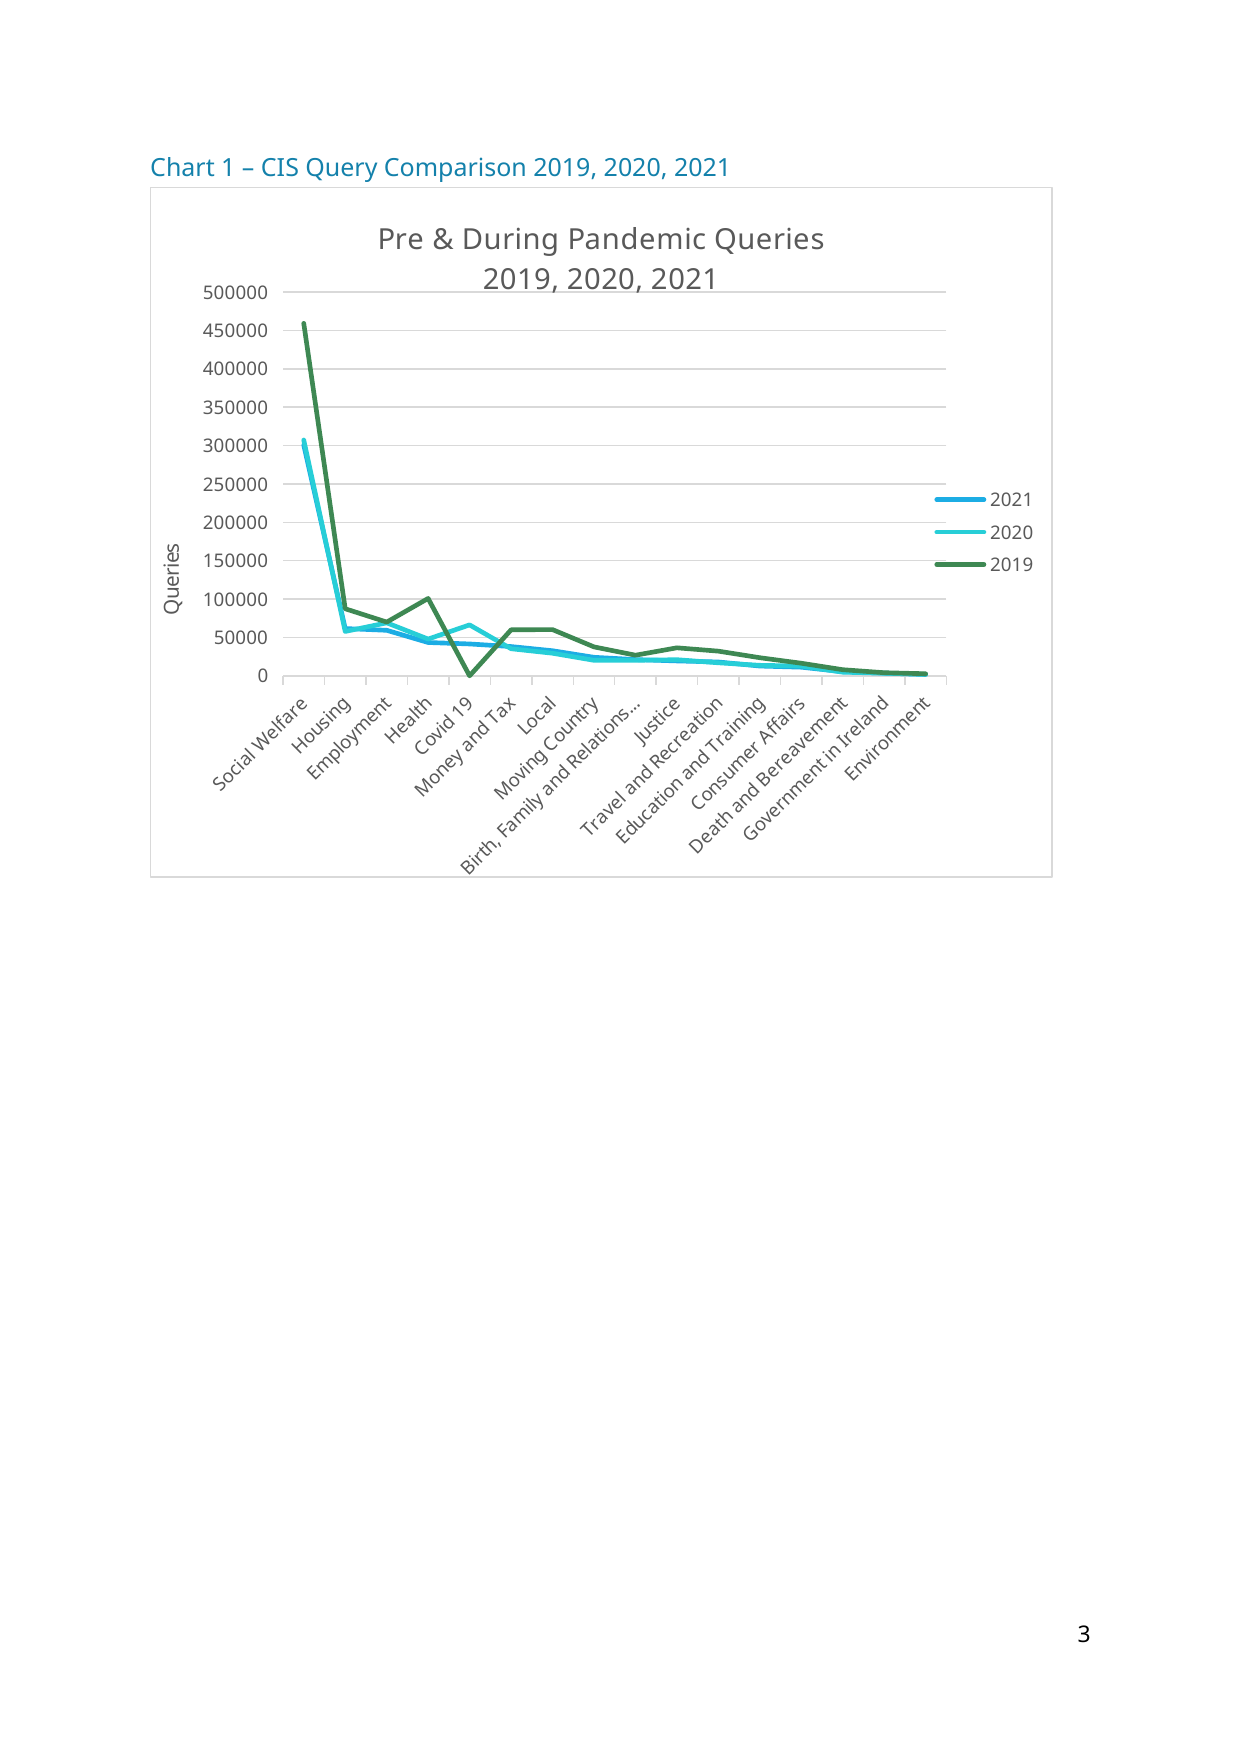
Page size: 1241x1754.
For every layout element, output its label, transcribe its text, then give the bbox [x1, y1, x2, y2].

subtitle Chart 1 – CIS Query Comparison 2019, 2020, 2021 [150, 150, 1090, 184]
